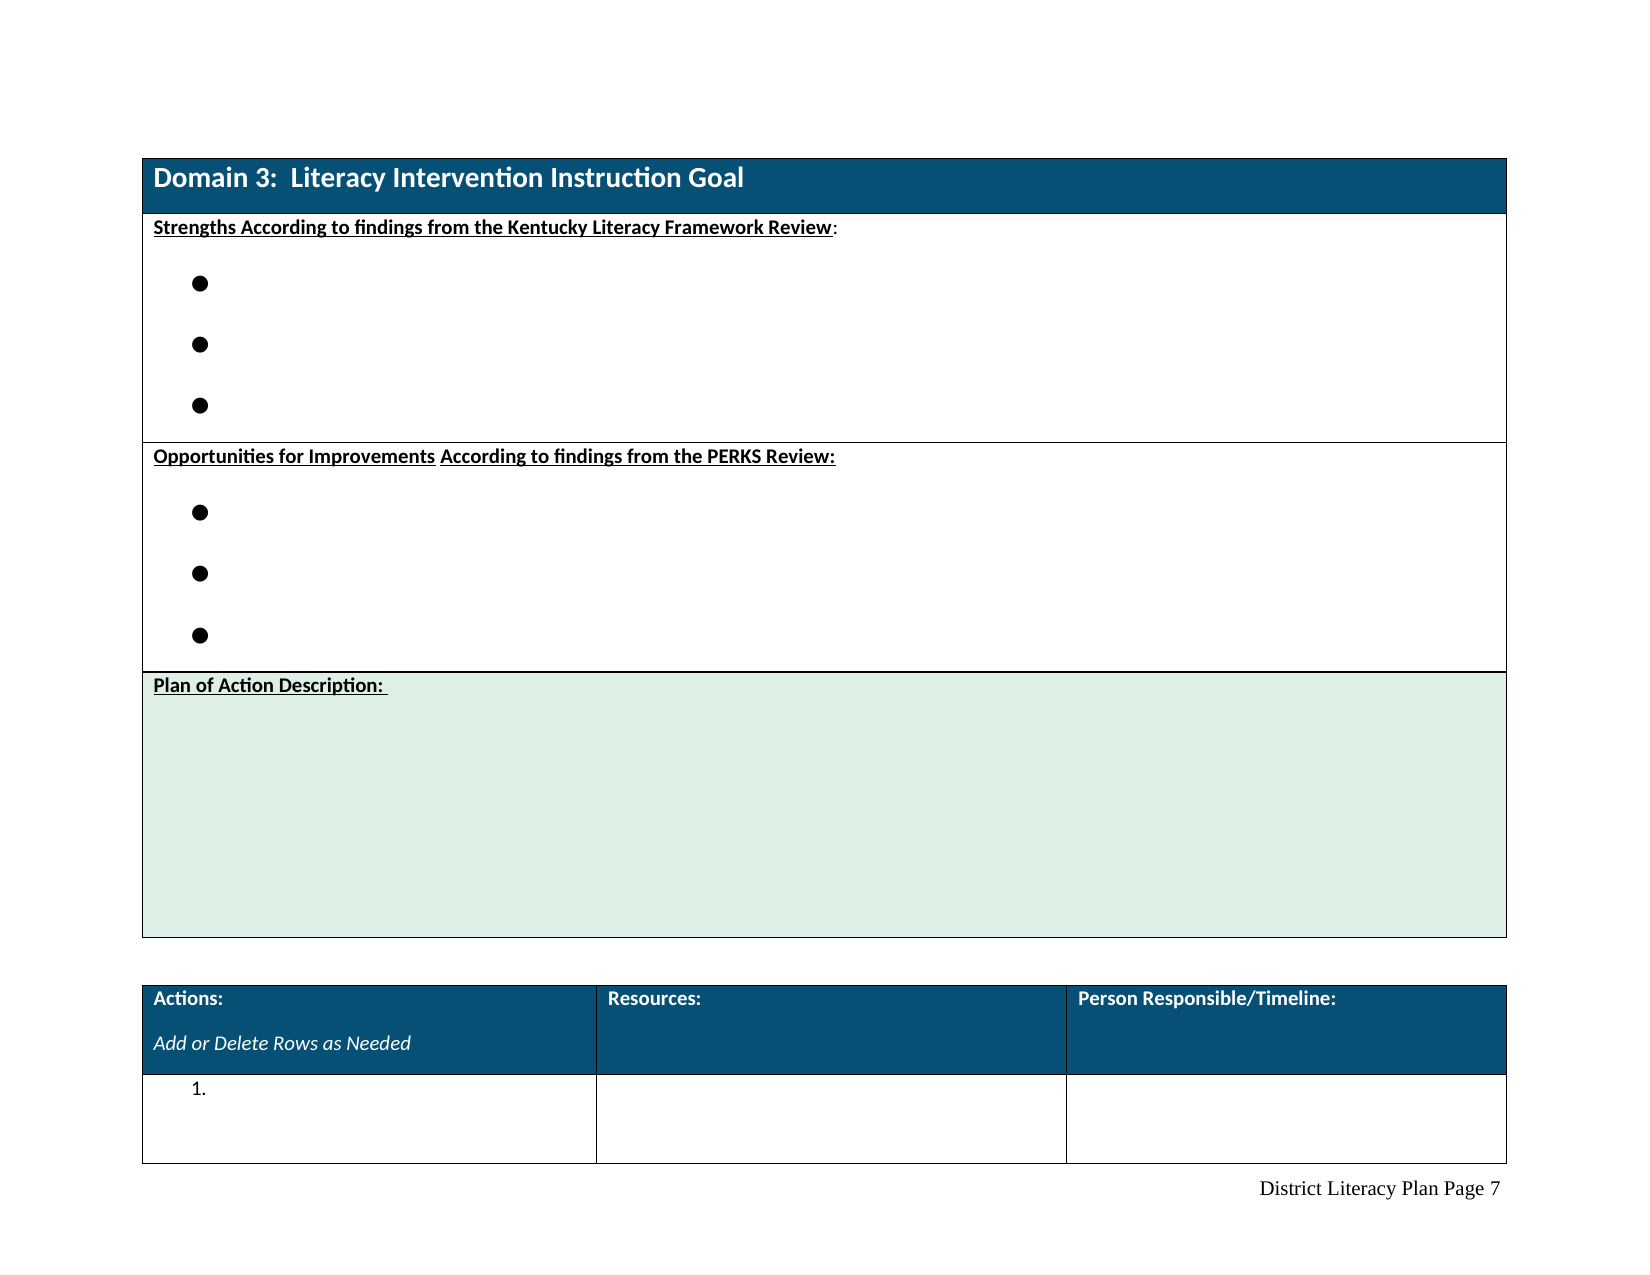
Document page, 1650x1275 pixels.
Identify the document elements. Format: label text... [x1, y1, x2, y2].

table_cell Opportunities for Improvements According to findings from the PERKS Review: [143, 443, 1506, 671]
table_cell [1067, 1075, 1506, 1163]
table_cell Strengths According to findings from the Kentucky Literacy Framework Review: [143, 214, 1506, 442]
table_header Resources: [597, 986, 1066, 1074]
table_cell [143, 1075, 596, 1163]
table_header Person Responsible/Timeline: [1067, 986, 1506, 1074]
table_header Domain 3: Literacy Intervention Instruction Goal [143, 159, 1506, 213]
table_cell Plan of Action Description: [143, 673, 1506, 937]
table_cell [597, 1075, 1066, 1163]
table_header Actions: Add or Delete Rows as Needed [143, 986, 596, 1074]
